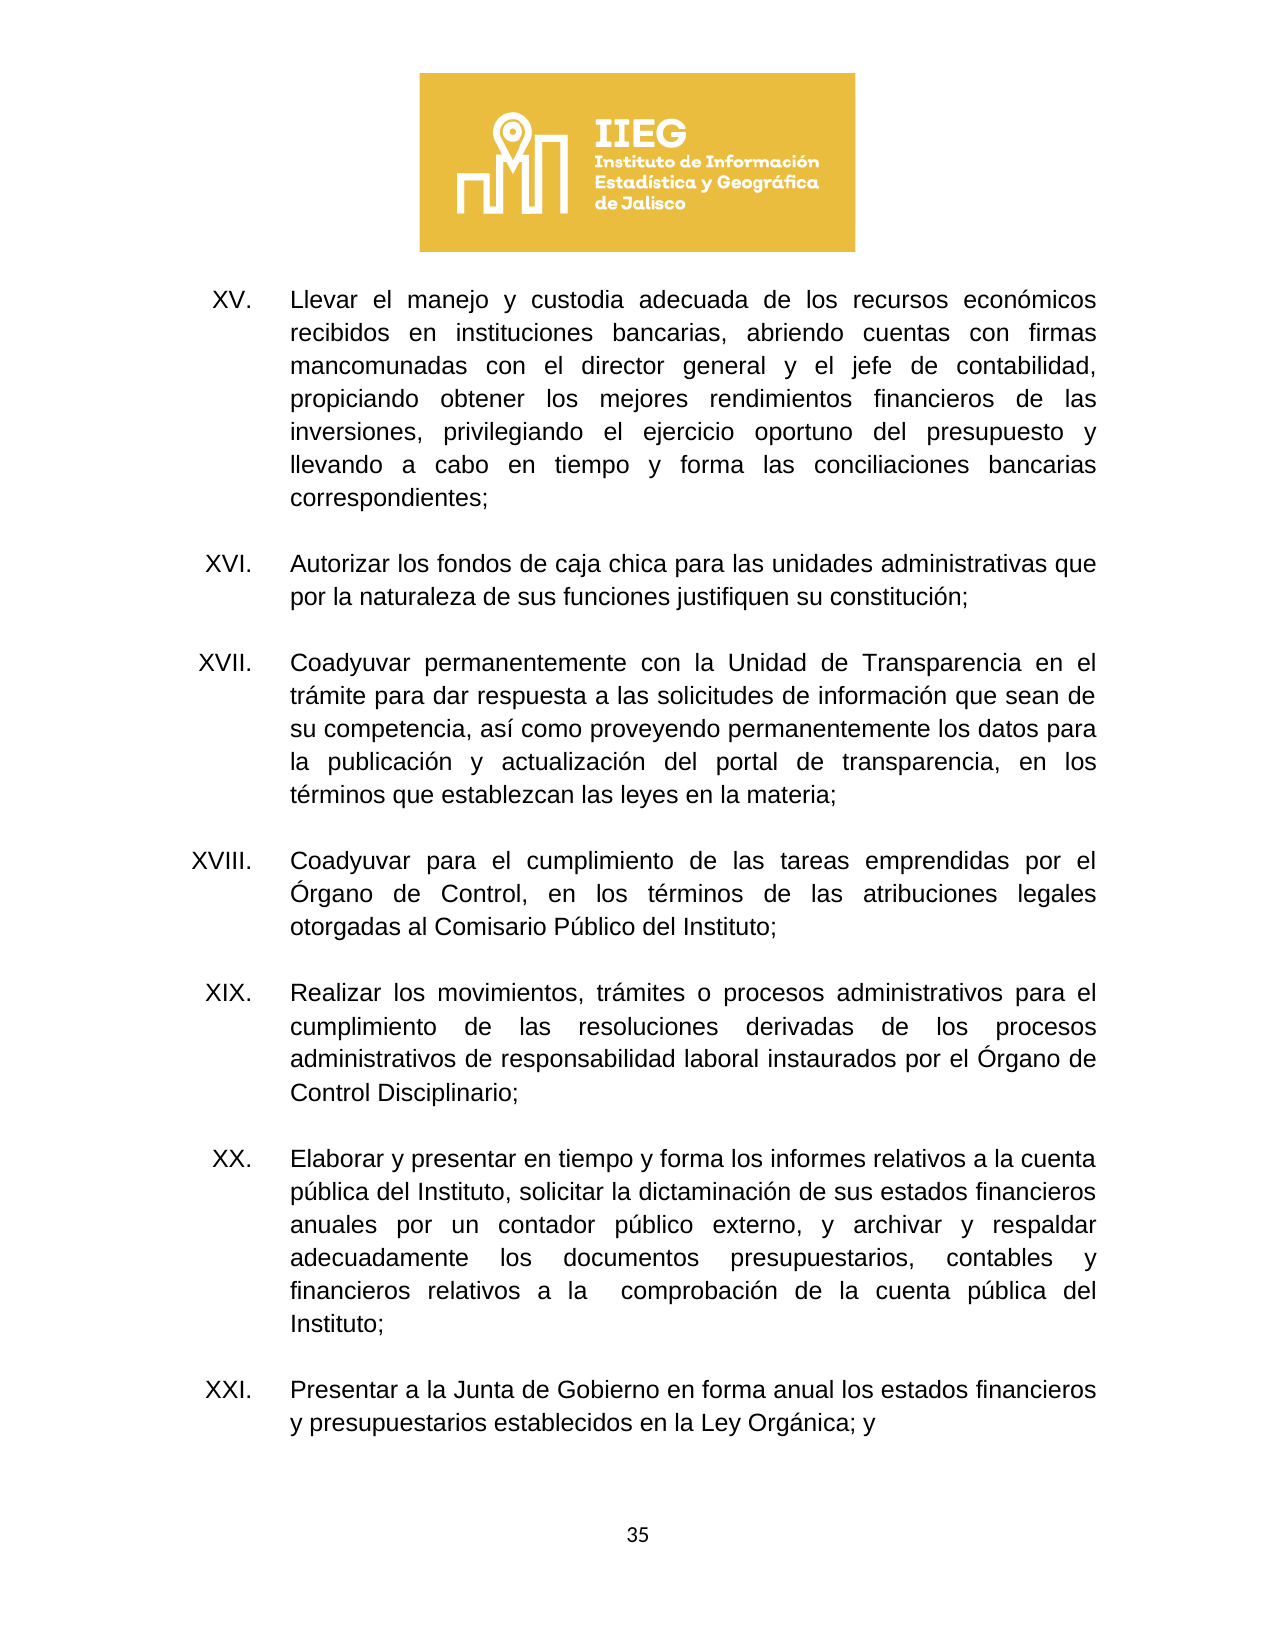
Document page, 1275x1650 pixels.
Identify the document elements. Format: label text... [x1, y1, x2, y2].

list Elaborar y presentar en tiempo y forma los informes relativos a la cuenta pública del Instituto, solicitar la dictaminación de sus estados financieros anuales por un contador público externo, y archivar y respaldar adecuadamente los documentos presupuestarios, contables y financieros relativos a la comprobación de la cuenta pública del Instituto; [252, 1143, 1098, 1337]
picture [419, 73, 856, 252]
list Presentar a la Junta de Gobierno en forma anual los estados financieros y presupuestarios establecidos en la Ley Orgánica; y [252, 1375, 1098, 1436]
list Autorizar los fondos de caja chica para las unidades administrativas que por la naturaleza de sus funciones justifiquen su constitución; [252, 549, 1098, 611]
list Coadyuvar permanentemente con la Unidad de Transparencia en el trámite para dar respuesta a las solicitudes de información que sean de su competencia, así como proveyendo permanentemente los datos para la publicación y actualización del portal de transparencia, en los términos que establezcan las leyes en la materia; [252, 648, 1098, 809]
list Realizar los movimientos, trámites o procesos administrativos para el cumplimiento de las resoluciones derivadas de los procesos administrativos de responsabilidad laboral instaurados por el Órgano de Control Disciplinario; [252, 978, 1098, 1106]
list Llevar el manejo y custodia adecuada de los recursos económicos recibidos en instituciones bancarias, abriendo cuentas con firmas mancomunadas con el director general y el jefe de contabilidad, propiciando obtener los mejores rendimientos financieros de las inversiones, privilegiando el ejercicio oportuno del presupuesto y llevando a cabo en tiempo y forma las conciliaciones bancarias correspondientes; [252, 285, 1098, 512]
list Coadyuvar para el cumplimiento de las tareas emprendidas por el Órgano de Control, en los términos de las atribuciones legales otorgadas al Comisario Público del Instituto; [252, 846, 1098, 941]
